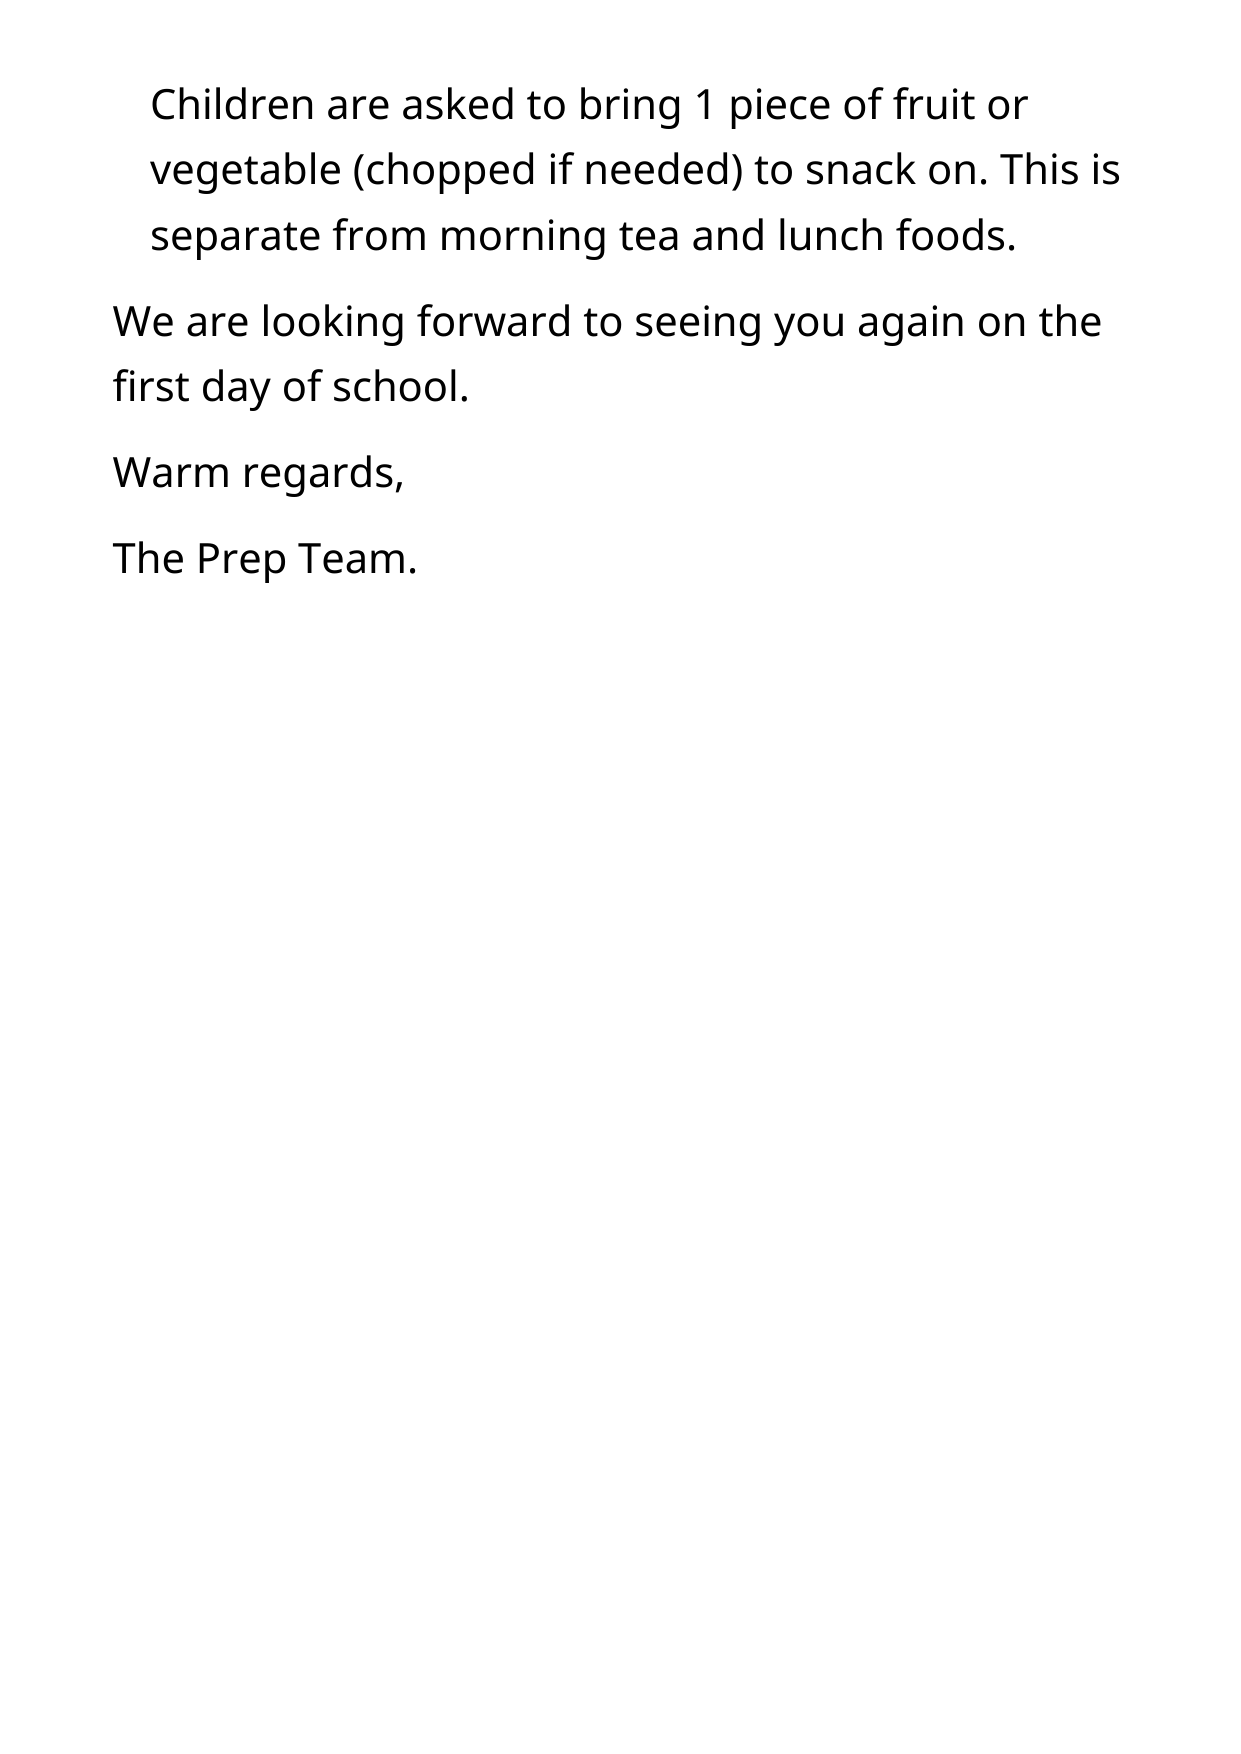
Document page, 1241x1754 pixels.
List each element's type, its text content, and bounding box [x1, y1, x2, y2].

text Warm regards, [112, 443, 1165, 499]
text We are looking forward to seeing you again on the first day of school. [112, 291, 1165, 413]
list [112, 75, 1165, 262]
text The Prep Team. [112, 529, 1165, 586]
